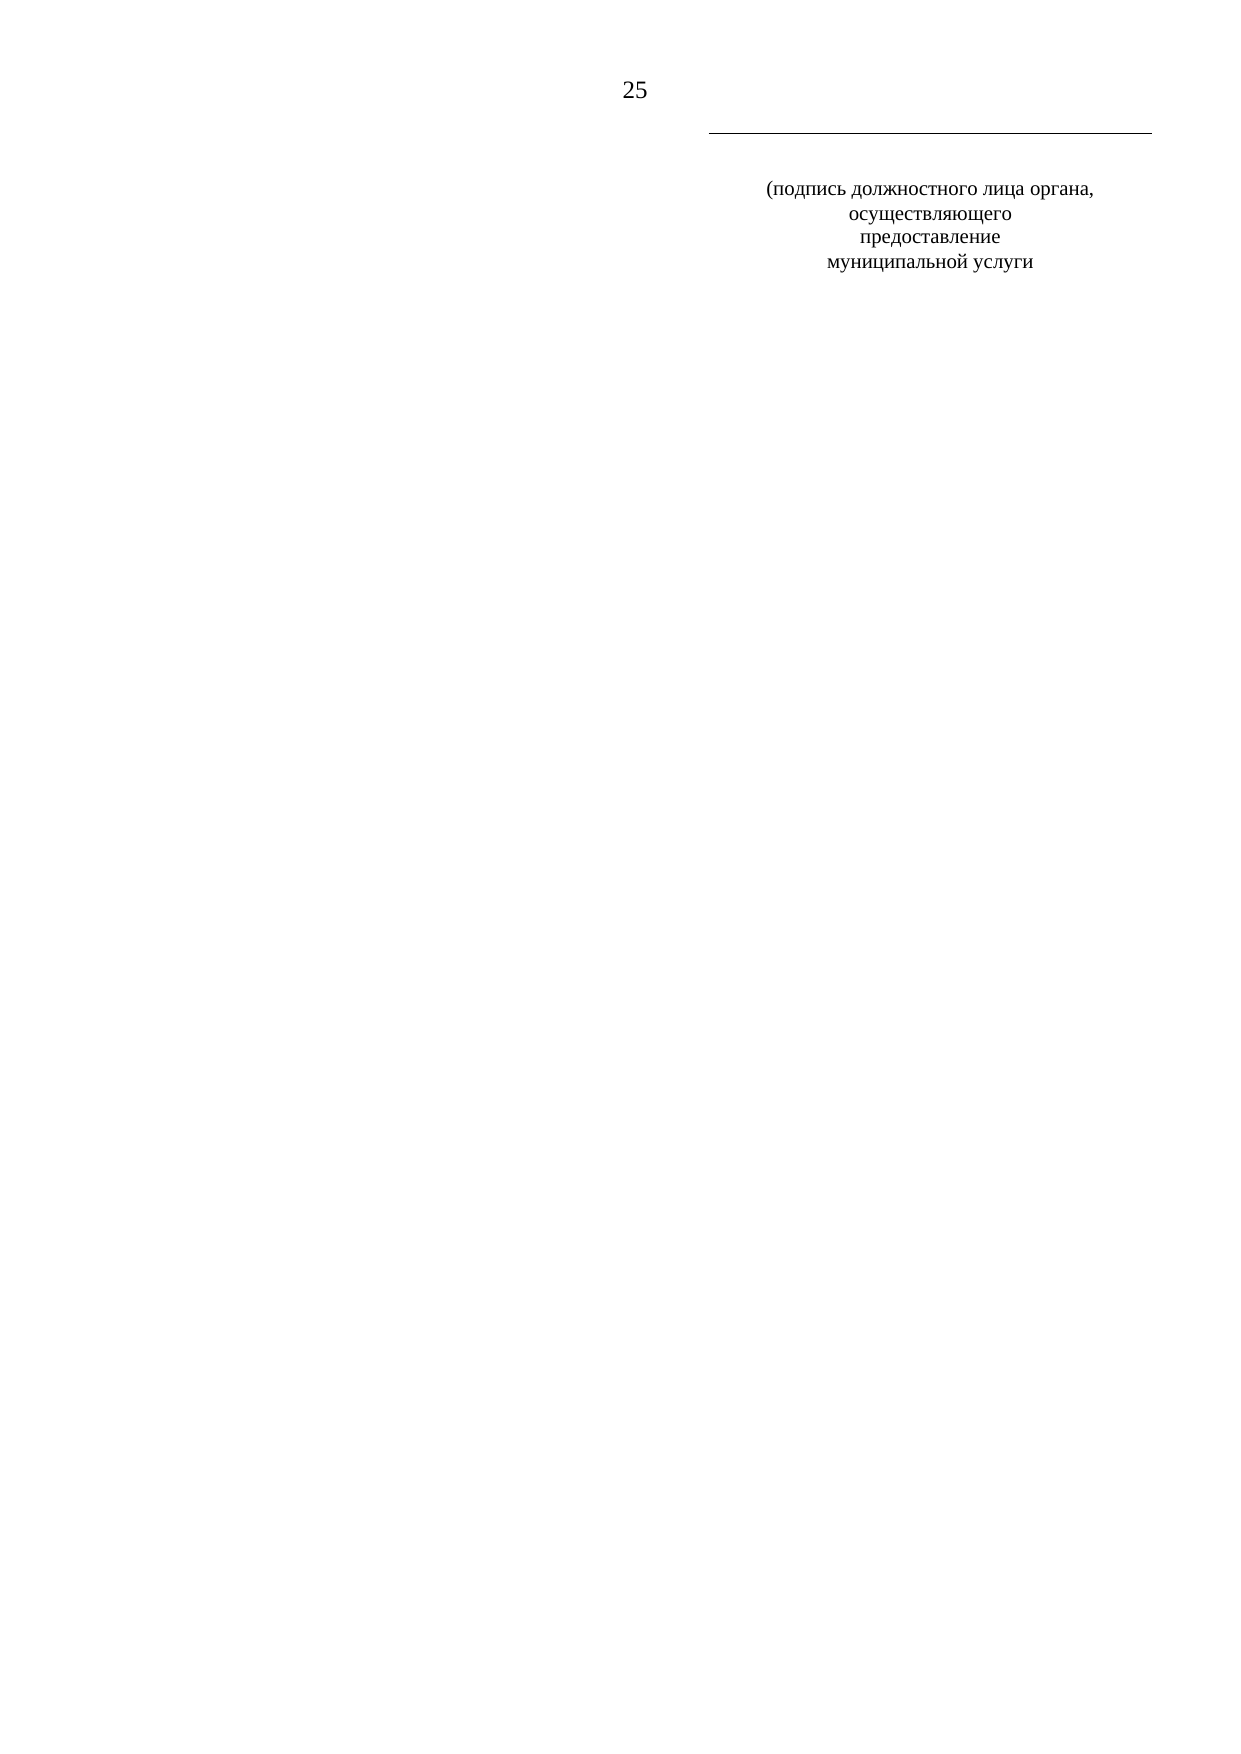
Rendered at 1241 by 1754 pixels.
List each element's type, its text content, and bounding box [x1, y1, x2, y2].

text (подпись должностного лица органа, осуществляющего [709, 157, 1152, 205]
text предоставление [709, 205, 1152, 229]
text муниципальной услуги [709, 229, 1152, 273]
